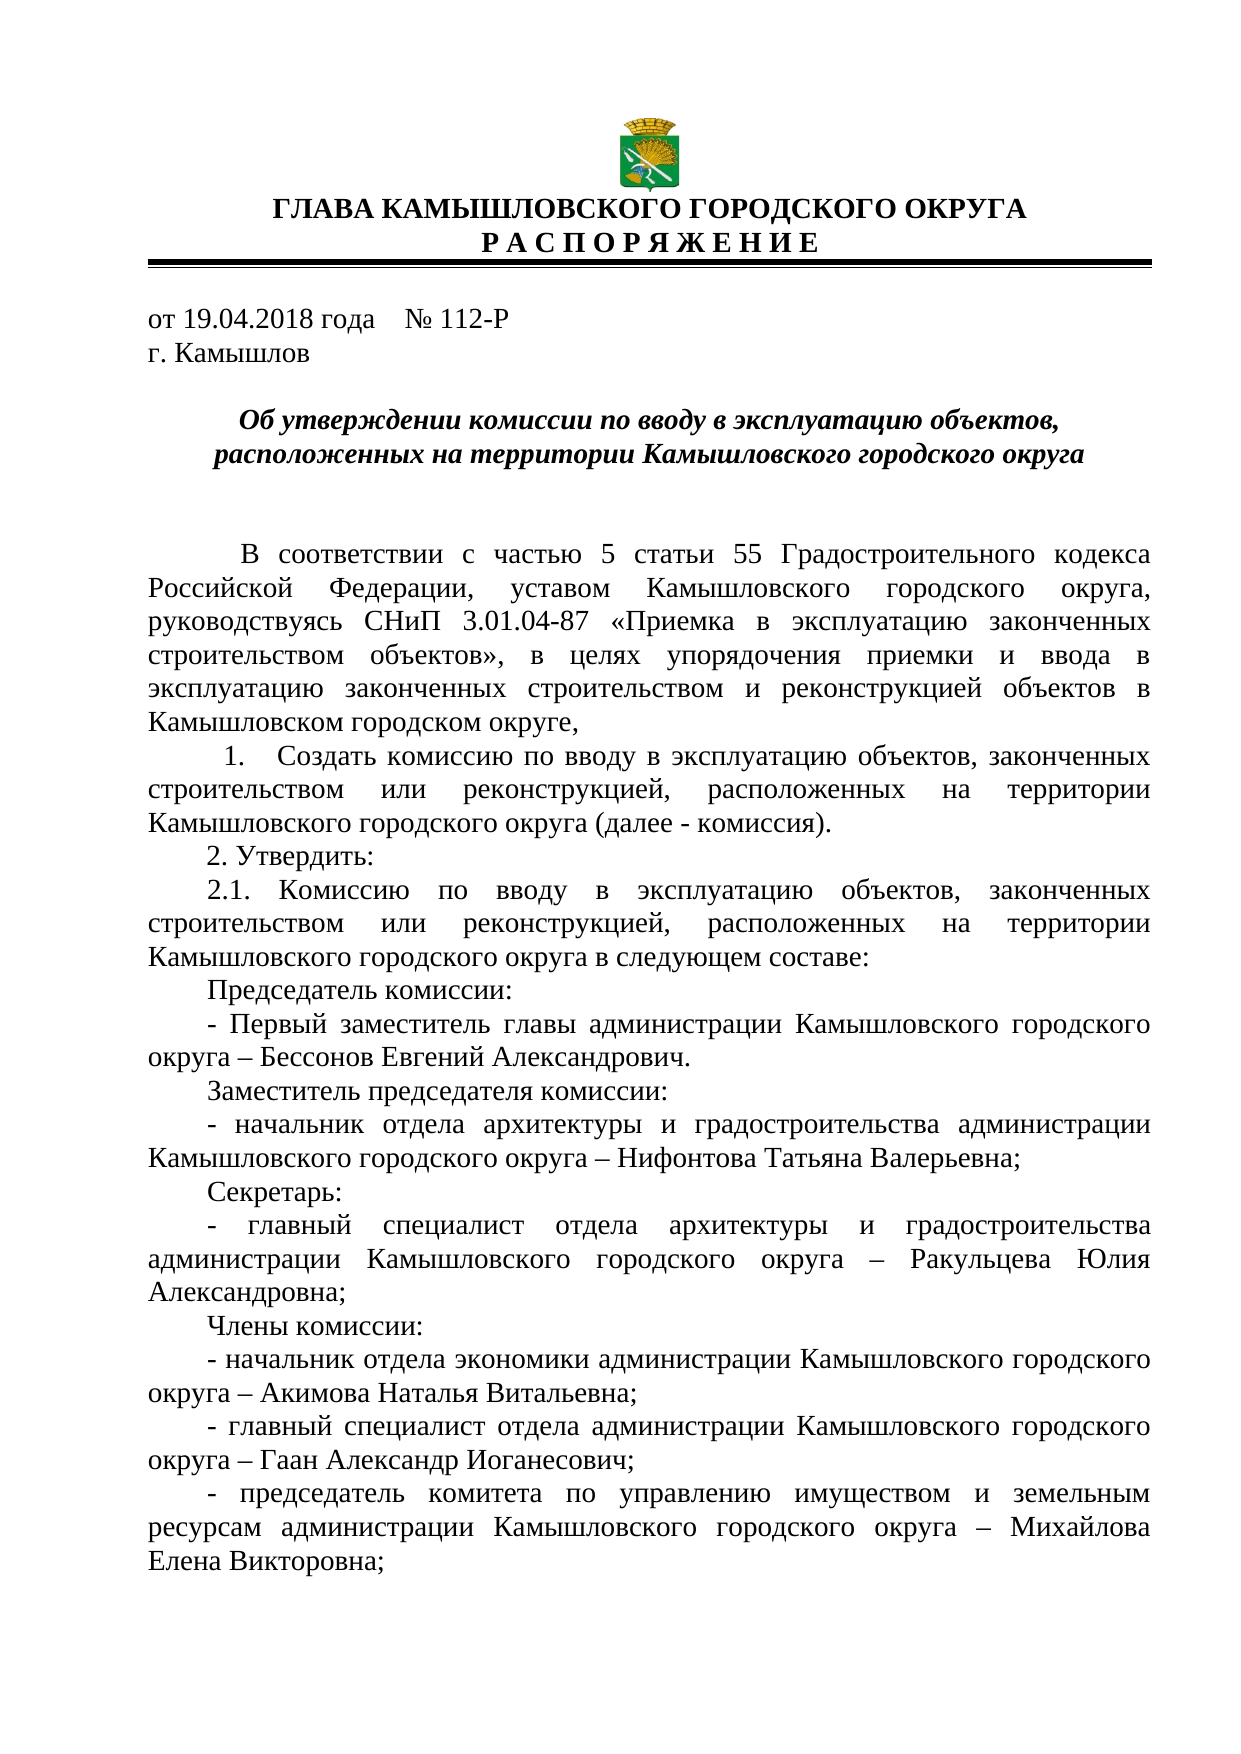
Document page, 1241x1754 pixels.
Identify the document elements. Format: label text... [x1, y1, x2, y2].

text Об утверждении комиссии по вводу в эксплуатацию объектов, расположенных на территории Камышловского городского округа [148, 402, 1152, 469]
text - начальник отдела экономики администрации Камышловского городского округа – Акимова Наталья Витальевна; [148, 1341, 1152, 1408]
text Секретарь: [148, 1174, 1152, 1207]
text г. Камышлов [148, 335, 1152, 369]
text - Первый заместитель главы администрации Камышловского городского округа – Бессонов Евгений Александрович. [148, 1006, 1152, 1073]
text 2. Утвердить: [148, 838, 1152, 872]
text 2.1. Комиссию по вводу в эксплуатацию объектов, законченных строительством или реконструкцией, расположенных на территории Камышловского городского округа в следующем составе: [148, 872, 1152, 972]
subtitle от 19.04.2018 года № 112-Р [148, 302, 1152, 335]
text Р А С П О Р Я Ж Е Н И Е [148, 225, 1152, 259]
text - главный специалист отдела архитектуры и градостроительства администрации Камышловского городского округа – Ракульцева Юлия Александровна; [148, 1207, 1152, 1308]
text Заместитель председателя комиссии: [148, 1073, 1152, 1107]
picture [620, 118, 680, 192]
text 1. Создать комиссию по вводу в эксплуатацию объектов, законченных строительством или реконструкцией, расположенных на территории Камышловского городского округа (далее - комиссия). [148, 738, 1152, 838]
text ГЛАВА КАМЫШЛОВСКОГО ГОРОДСКОГО ОКРУГА [148, 192, 1152, 225]
text Председатель комиссии: [148, 972, 1152, 1006]
text - председатель комитета по управлению имуществом и земельным ресурсам администрации Камышловского городского округа – Михайлова Елена Викторовна; [148, 1476, 1152, 1576]
text В соответствии с частью 5 статьи 55 Градостроительного кодекса Российской Федерации, уставом Камышловского городского округа, руководствуясь СНиП 3.01.04-87 «Приемка в эксплуатацию законченных строительством объектов», в целях упорядочения приемки и ввода в эксплуатацию законченных строительством и реконструкцией объектов в Камышловском городском округе, [148, 536, 1152, 738]
text - главный специалист отдела администрации Камышловского городского округа – Гаан Александр Иоганесович; [148, 1408, 1152, 1476]
text - начальник отдела архитектуры и градостроительства администрации Камышловского городского округа – Нифонтова Татьяна Валерьевна; [148, 1107, 1152, 1174]
text Члены комиссии: [148, 1308, 1152, 1341]
